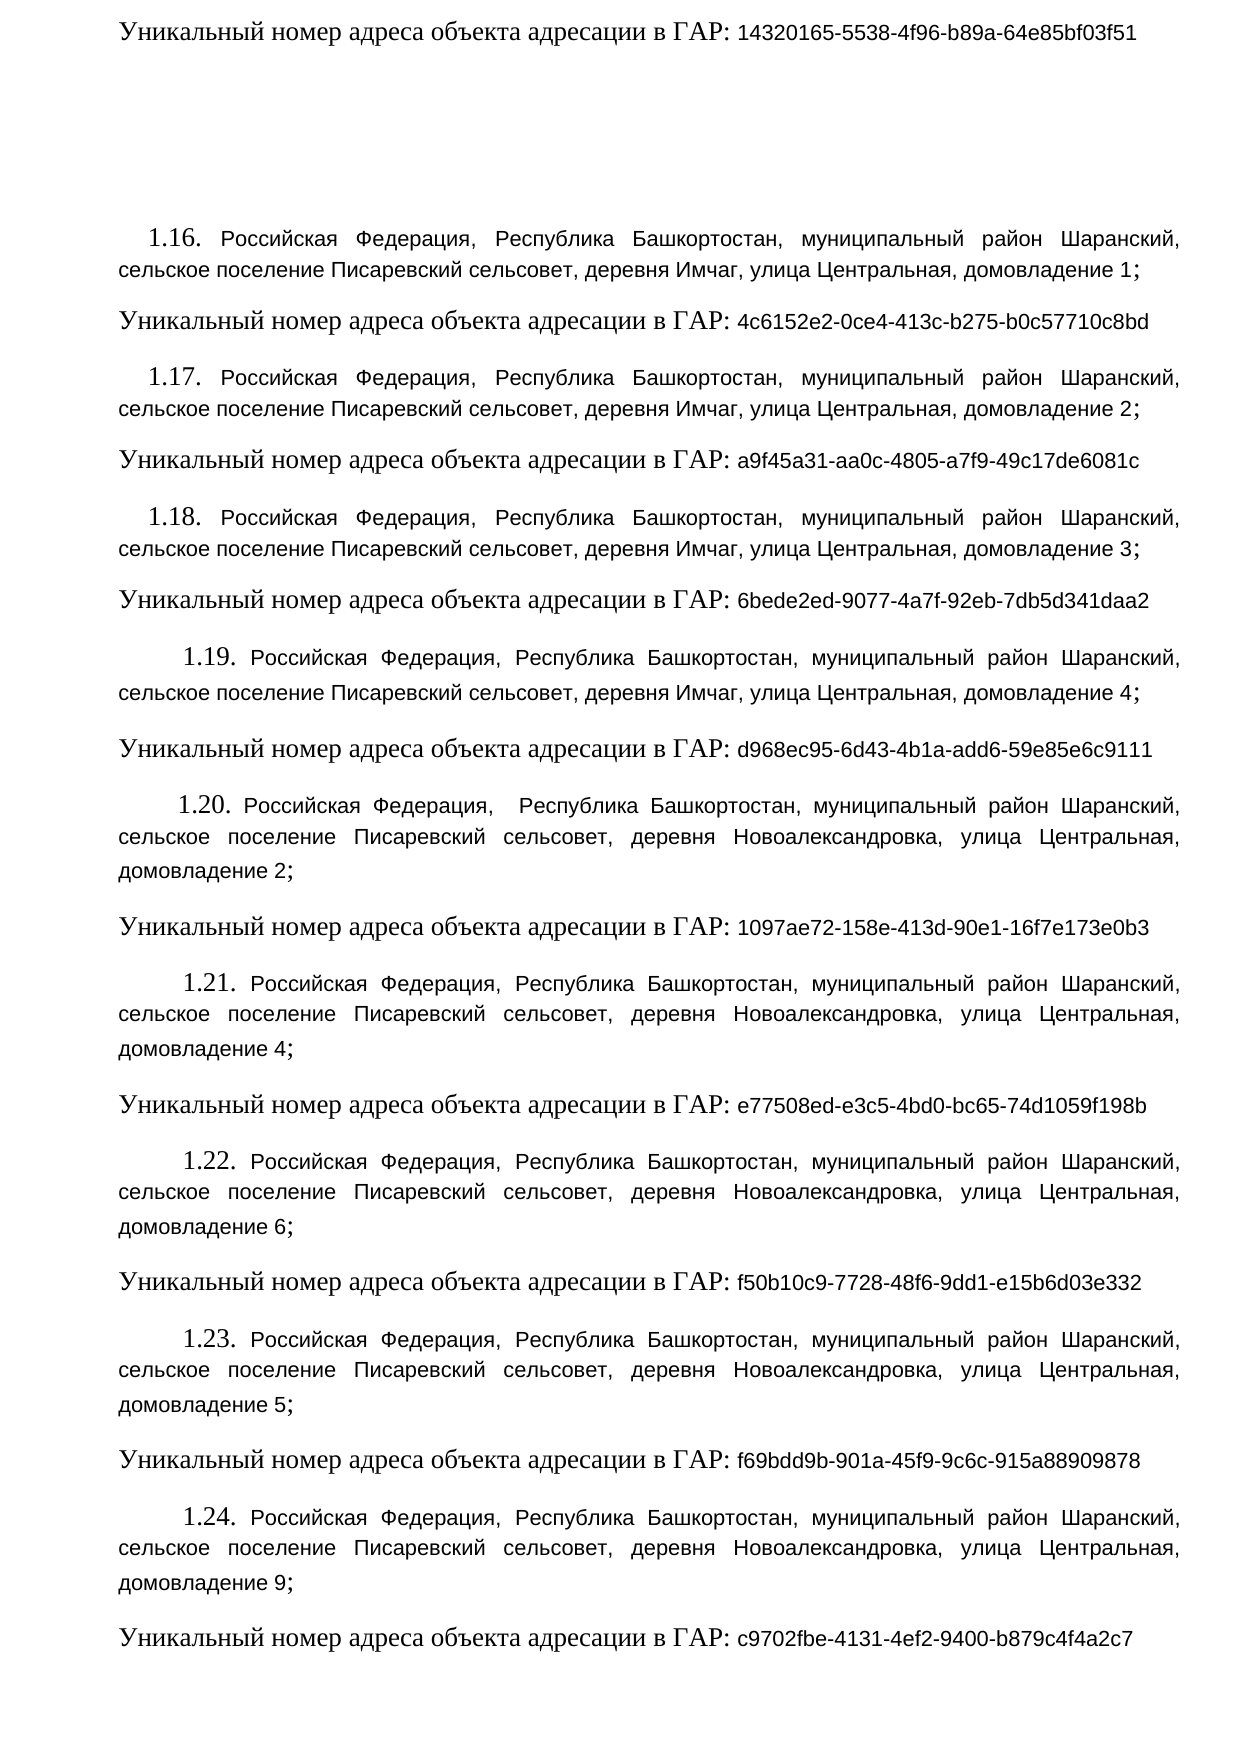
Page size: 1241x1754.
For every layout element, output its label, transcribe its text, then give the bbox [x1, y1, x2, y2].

text Уникальный номер адреса объекта адресации в ГАР: a9f45a31-aa0c-4805-a7f9-49c17de6081c [118, 443, 1181, 475]
text Уникальный номер адреса объекта адресации в ГАР: 6bede2ed-9077-4a7f-92eb-7db5d341daa2 [118, 583, 1181, 614]
text 1.24. Российская Федерация, Республика Башкортостан, муниципальный район Шаранский, сельское поселение Писаревский сельсовет, деревня Новоалександровка, улица Центральная, домовладение 9; [118, 1500, 1181, 1596]
text Уникальный номер адреса объекта адресации в ГАР: d968ec95-6d43-4b1a-add6-59e85e6c9111 [118, 732, 1181, 763]
text 1.18. Российская Федерация, Республика Башкортостан, муниципальный район Шаранский, сельское поселение Писаревский сельсовет, деревня Имчаг, улица Центральная, домовладение 3; [118, 500, 1181, 562]
text Уникальный номер адреса объекта адресации в ГАР: 4c6152e2-0ce4-413c-b275-b0c57710c8bd [118, 304, 1181, 335]
text Уникальный номер адреса объекта адресации в ГАР: c9702fbe-4131-4ef2-9400-b879c4f4a2c7 [118, 1621, 1181, 1652]
text Уникальный номер адреса объекта адресации в ГАР: f50b10c9-7728-48f6-9dd1-e15b6d03e332 [118, 1266, 1181, 1297]
text 1.17. Российская Федерация, Республика Башкортостан, муниципальный район Шаранский, сельское поселение Писаревский сельсовет, деревня Имчаг, улица Центральная, домовладение 2; [118, 360, 1181, 423]
text 1.22. Российская Федерация, Республика Башкортостан, муниципальный район Шаранский, сельское поселение Писаревский сельсовет, деревня Новоалександровка, улица Центральная, домовладение 6; [118, 1144, 1181, 1240]
text 1.20. Российская Федерация, Республика Башкортостан, муниципальный район Шаранский, сельское поселение Писаревский сельсовет, деревня Новоалександровка, улица Центральная, домовладение 2; [118, 789, 1181, 884]
text 1.16. Российская Федерация, Республика Башкортостан, муниципальный район Шаранский, сельское поселение Писаревский сельсовет, деревня Имчаг, улица Центральная, домовладение 1; [118, 221, 1181, 283]
text Уникальный номер адреса объекта адресации в ГАР: f69bdd9b-901a-45f9-9c6c-915a88909878 [118, 1443, 1181, 1474]
text 1.19. Российская Федерация, Республика Башкортостан, муниципальный район Шаранский, сельское поселение Писаревский сельсовет, деревня Имчаг, улица Центральная, домовладение 4; [118, 640, 1181, 707]
text 1.23. Российская Федерация, Республика Башкортостан, муниципальный район Шаранский, сельское поселение Писаревский сельсовет, деревня Новоалександровка, улица Центральная, домовладение 5; [118, 1322, 1181, 1418]
text 1.21. Российская Федерация, Республика Башкортостан, муниципальный район Шаранский, сельское поселение Писаревский сельсовет, деревня Новоалександровка, улица Центральная, домовладение 4; [118, 966, 1181, 1062]
text Уникальный номер адреса объекта адресации в ГАР: 14320165-5538-4f96-b89a-64e85bf03f51 [118, 15, 1181, 46]
text Уникальный номер адреса объекта адресации в ГАР: 1097ae72-158e-413d-90e1-16f7e173e0b3 [118, 910, 1181, 941]
text Уникальный номер адреса объекта адресации в ГАР: e77508ed-e3c5-4bd0-bc65-74d1059f198b [118, 1088, 1181, 1119]
